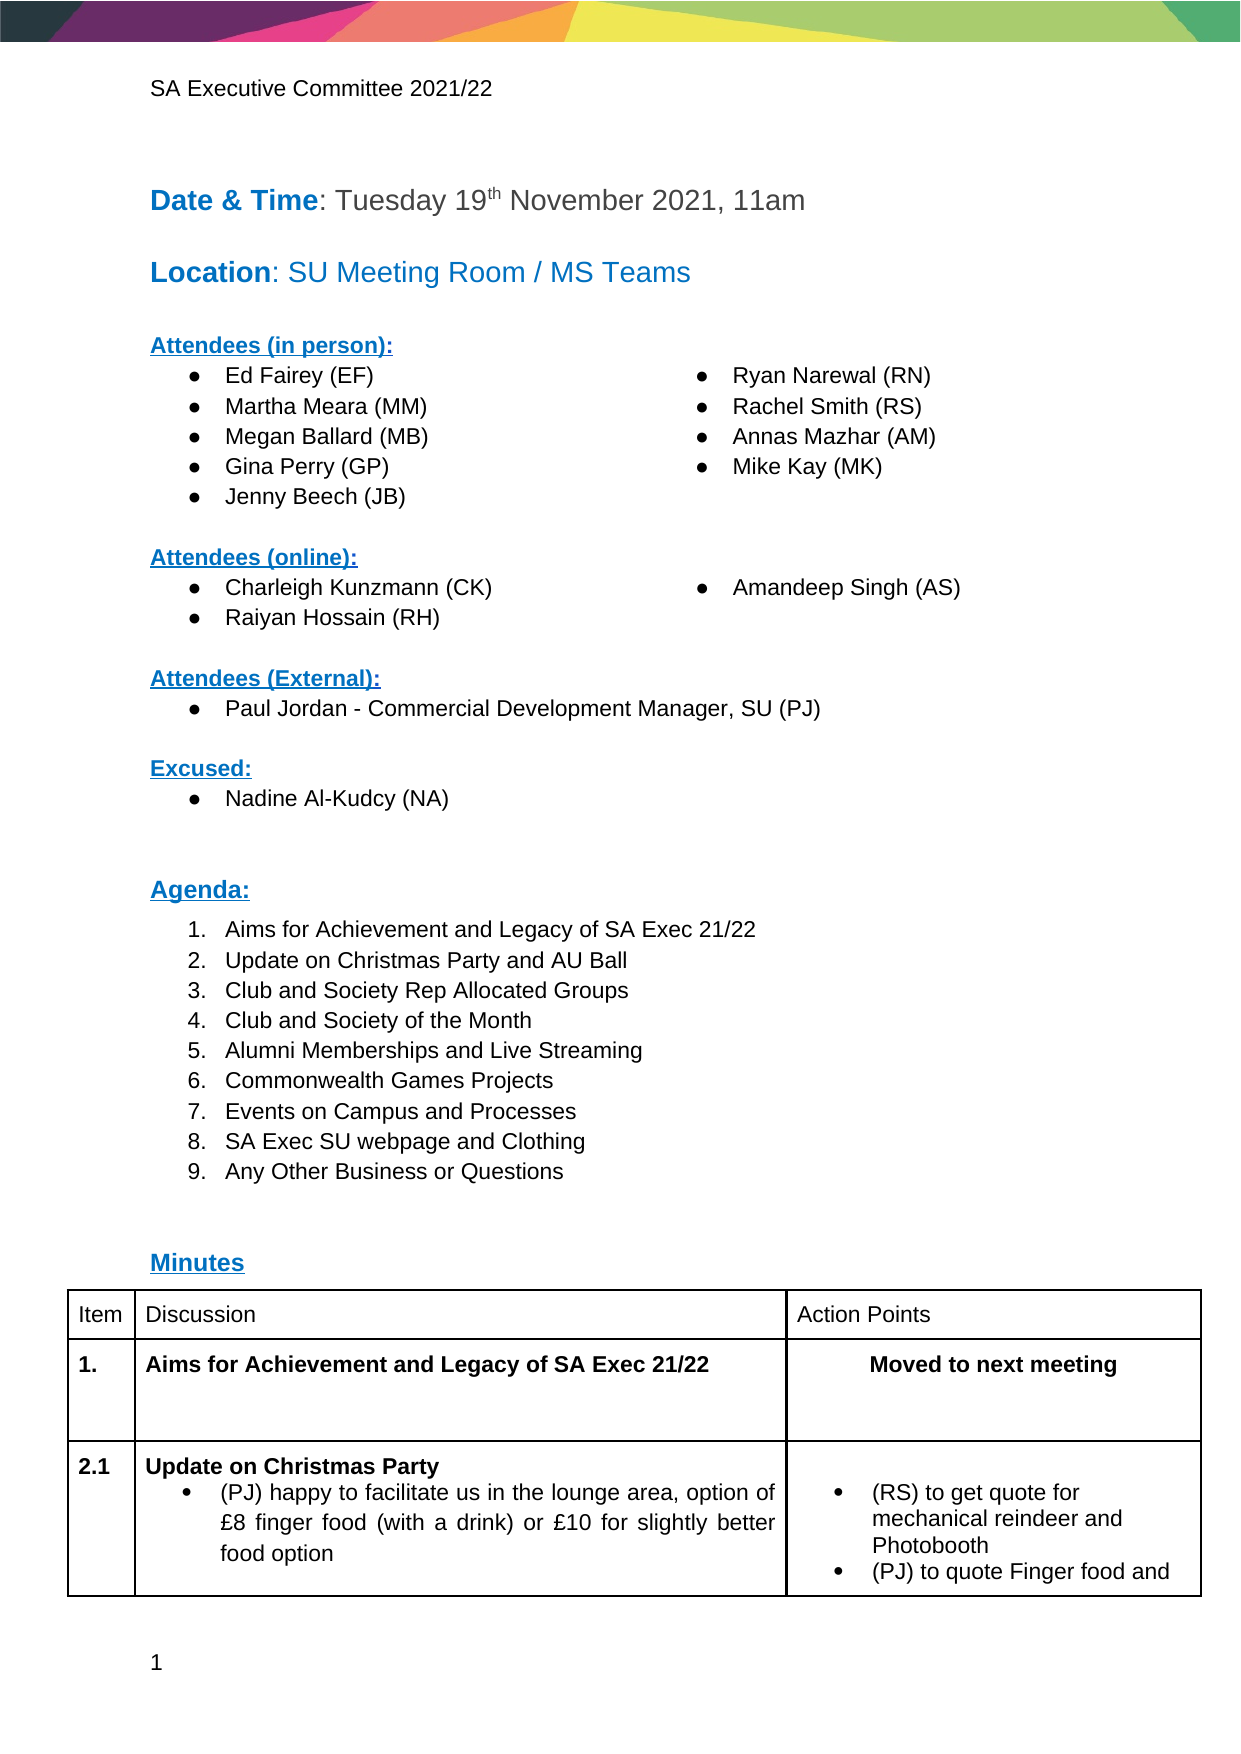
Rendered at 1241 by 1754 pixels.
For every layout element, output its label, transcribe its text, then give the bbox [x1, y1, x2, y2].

list Jenny Beech (JB) [187, 483, 582, 510]
list Charleigh Kunzmann (CK) [187, 574, 583, 600]
list Commonwealth Games Projects [187, 1067, 1090, 1094]
list Martha Meara (MM) [187, 393, 582, 419]
list Aims for Achievement and Legacy of SA Exec 21/22 [187, 916, 1090, 943]
list Rachel Smith (RS) [695, 393, 1090, 419]
list Club and Society of the Month [187, 1007, 1090, 1033]
list Paul Jordan - Commercial Development Manager, SU (PJ) [187, 695, 1090, 721]
list Update on Christmas Party and AU Ball [187, 947, 1090, 973]
table_cell 2.1 2.2 [69, 1442, 134, 1595]
list Mike Kay (MK) [695, 453, 1090, 479]
subtitle Location: SU Meeting Room / MS Teams [150, 255, 1090, 289]
text Excused: [150, 755, 1090, 782]
table_cell 1. [69, 1340, 134, 1440]
subtitle Date & Time: Tuesday 19th November 2021, 11am [150, 183, 1090, 217]
text Attendees (in person): [150, 332, 1090, 359]
table_header Discussion [136, 1291, 785, 1338]
list SA Exec SU webpage and Clothing [187, 1128, 1090, 1154]
list Ed Fairey (EF) [187, 362, 582, 389]
table_header Action Points [788, 1291, 1200, 1338]
list Alumni Memberships and Live Streaming [187, 1037, 1090, 1063]
list Amandeep Singh (AS) [695, 574, 1090, 600]
list Ryan Narewal (RN) [695, 362, 1090, 389]
subtitle Agenda: [150, 875, 1090, 904]
picture [0, 1, 1241, 42]
text Attendees (online): [150, 544, 1090, 570]
table_cell Moved to next meeting [788, 1340, 1200, 1440]
table_cell Aims for Achievement and Legacy of SA Exec 21/22 [136, 1340, 785, 1440]
list Megan Ballard (MB) [187, 423, 582, 449]
list Gina Perry (GP) [187, 453, 582, 479]
list Raiyan Hossain (RH) [187, 604, 583, 631]
list Nadine Al-Kudcy (NA) [187, 785, 1090, 812]
list Club and Society Rep Allocated Groups [187, 977, 1090, 1003]
subtitle Minutes [150, 1248, 1090, 1276]
text Attendees (External): [150, 664, 1090, 691]
list Events on Campus and Processes [187, 1098, 1090, 1124]
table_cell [136, 1442, 785, 1595]
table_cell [788, 1442, 1200, 1595]
list Annas Mazhar (AM) [695, 423, 1090, 449]
table_header Item [69, 1291, 134, 1338]
list Any Other Business or Questions [187, 1158, 1090, 1184]
